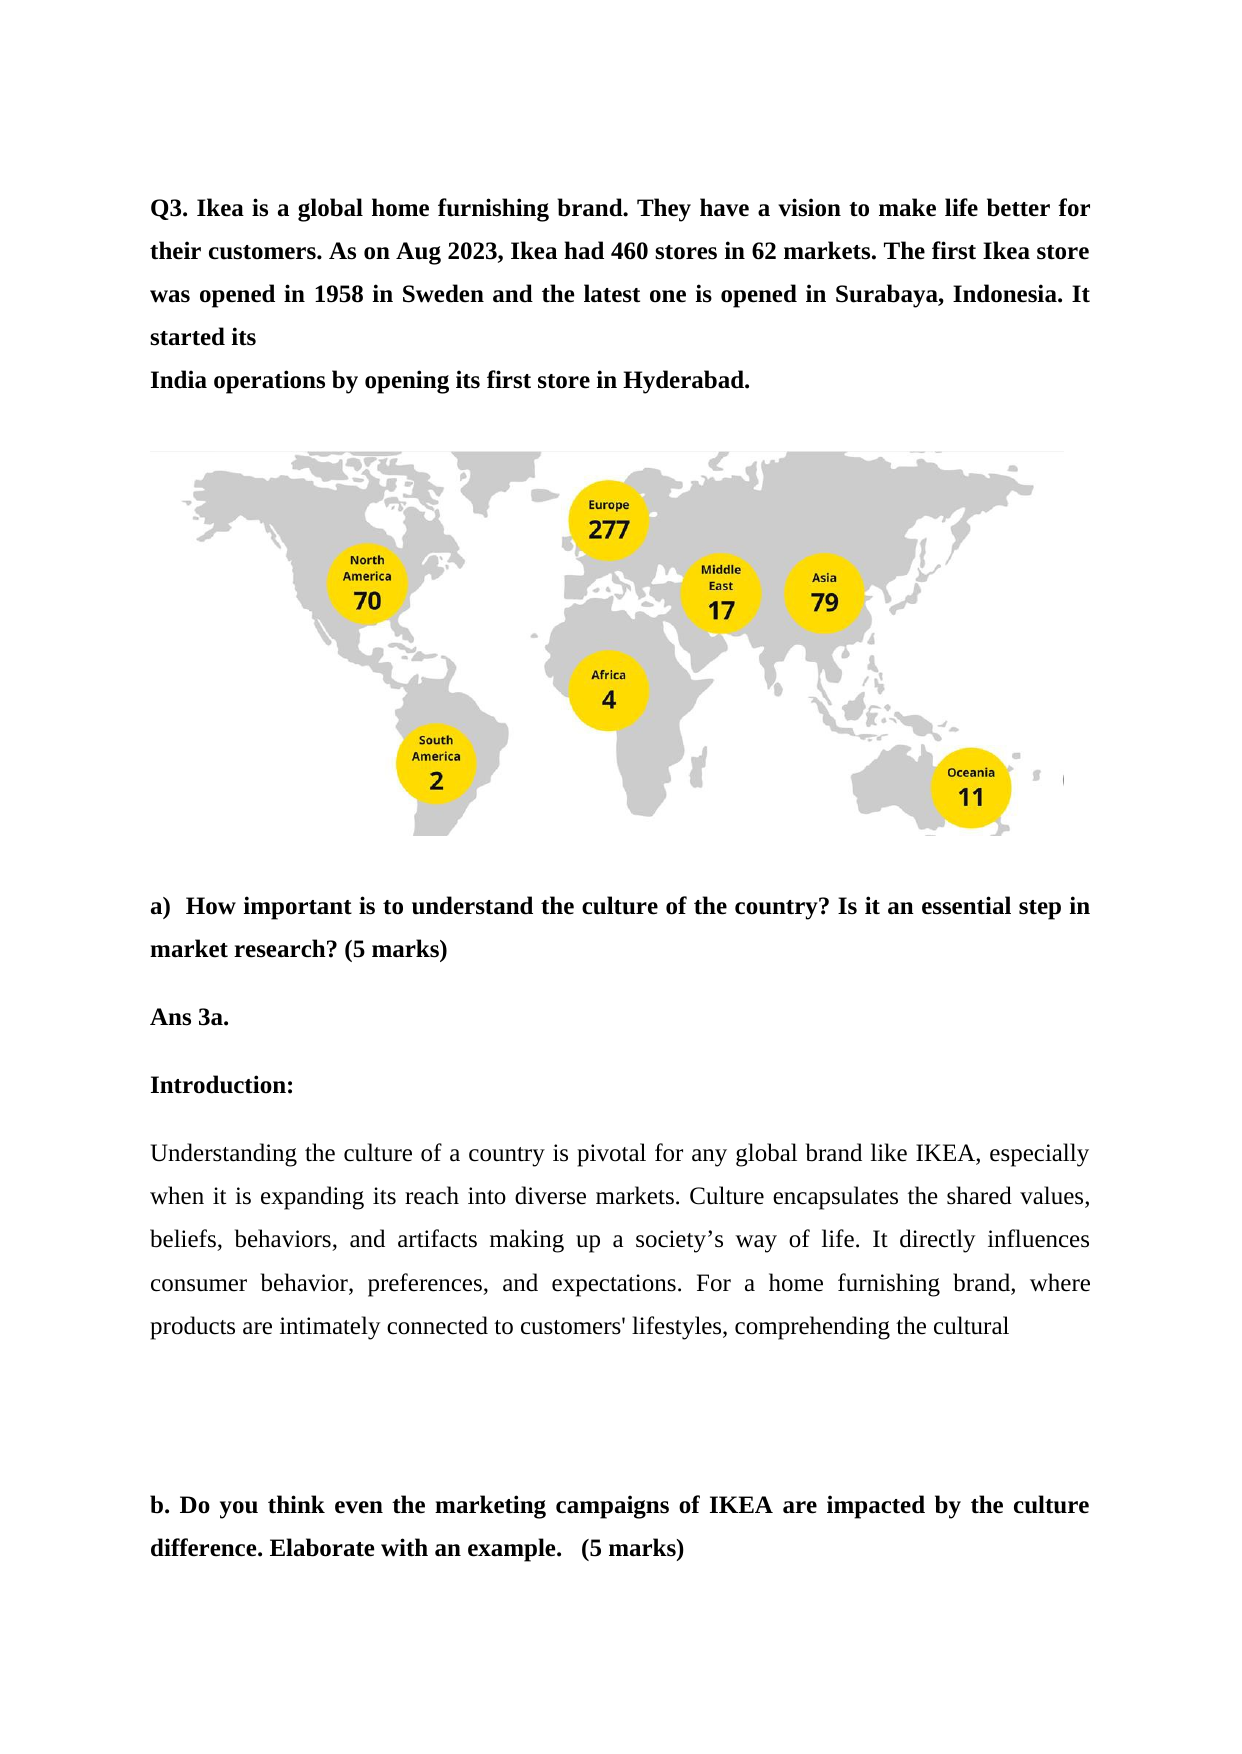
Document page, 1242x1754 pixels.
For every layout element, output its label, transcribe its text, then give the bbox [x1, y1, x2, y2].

picture [150, 451, 1064, 836]
text Understanding the culture of a country is pivotal for any global brand like IKEA, especially when it is expanding its reach into diverse markets. Culture encapsulates the shared values, beliefs, behaviors, and artifacts making up a society’s way of life. It directly influences consumer behavior, preferences, and expectations. For a home furnishing brand, where products are intimately connected to customers' lifestyles, comprehending the cultural [150, 1138, 1092, 1339]
text Ans 3a. [150, 1002, 1092, 1031]
text India operations by opening its first store in Hyderabad. [150, 366, 1092, 394]
text Introduction: [150, 1070, 1092, 1099]
text a) How important is to understand the culture of the country? Is it an essential step in market research? (5 marks) [150, 891, 1092, 963]
text b. Do you think even the marketing campaigns of IKEA are impacted by the culture difference. Elaborate with an example. (5 marks) [150, 1490, 1092, 1562]
text Q3. Ikea is a global home furnishing brand. They have a vision to make life better for their customers. As on Aug 2023, Ikea had 460 stores in 62 markets. The first Ikea store was opened in 1958 in Sweden and the latest one is opened in Surabaya, Indonesia. It started its [150, 193, 1092, 351]
